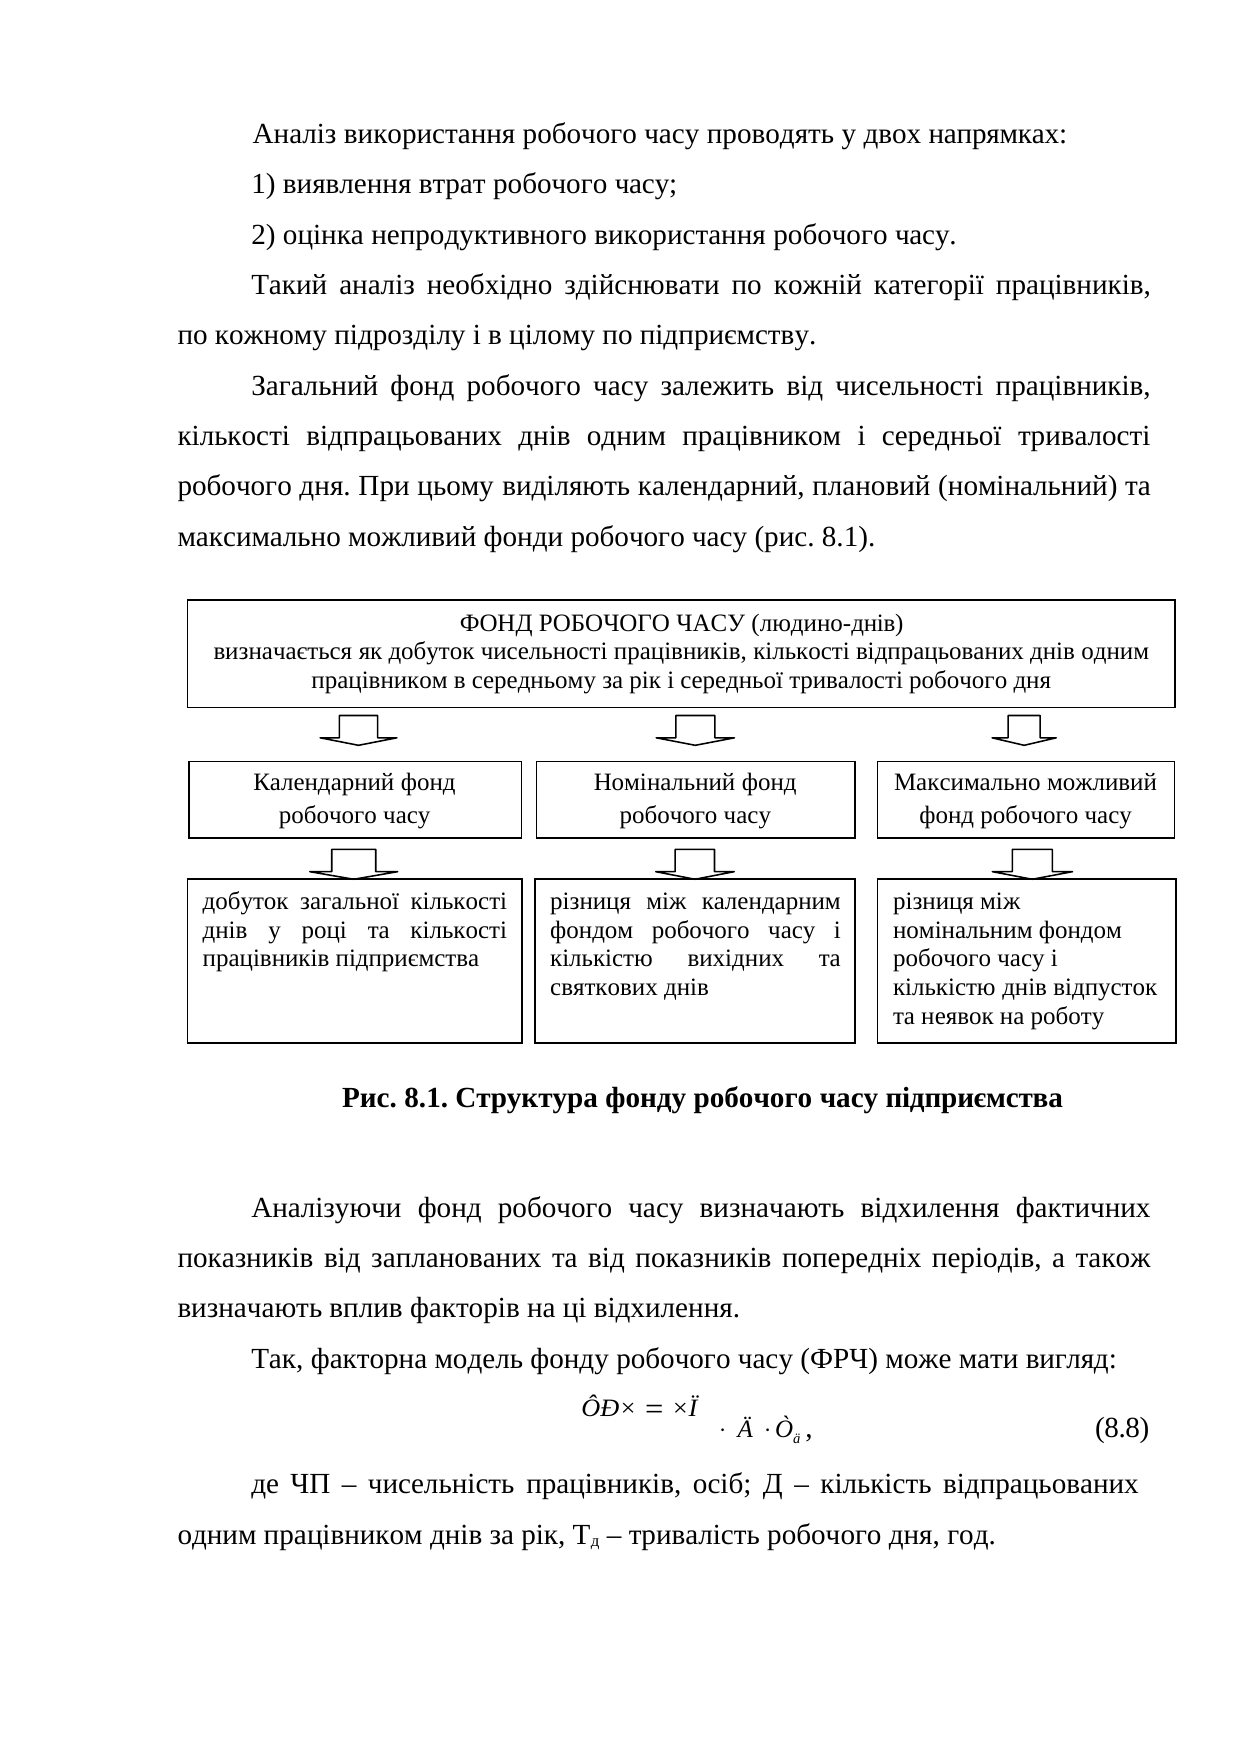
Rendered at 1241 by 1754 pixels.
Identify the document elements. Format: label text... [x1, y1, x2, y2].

text  Ä Òä , (8.8) [715, 1410, 1209, 1446]
text де ЧП – чисельність працівників, осіб; Д – кількість відпрацьованих одним працівником днів за рік, Тд – тривалість робочого дня, год. [177, 1466, 1209, 1550]
subtitle Рис. 8.1. Структура фонду робочого часу підприємства [139, 1081, 1063, 1114]
text Такий аналіз необхідно здійснювати по кожній категорії працівників, по кожному підрозділу і в цілому по підприємству. [177, 267, 1152, 351]
text Загальний фонд робочого часу залежить від чисельності працівників, кількості відпрацьованих днів одним працівником і середньої тривалості робочого дня. При цьому виділяють календарний, плановий (номінальний) та максимально можливий фонди робочого часу (рис. 8.1). [177, 368, 1152, 552]
text Так, факторна модель фонду робочого часу (ФРЧ) може мати вигляд: [251, 1341, 1209, 1374]
text Аналіз використання робочого часу проводять у двох напрямках: [139, 116, 1067, 149]
text ÔÐ×  ×Ï [139, 1393, 700, 1422]
list оцінка непродуктивного використання робочого часу. [251, 217, 1209, 250]
list виявлення втрат робочого часу; [251, 167, 1209, 200]
text Аналізуючи фонд робочого часу визначають відхилення фактичних показників від запланованих та від показників попередніх періодів, а також визначають вплив факторів на ці відхилення. [177, 1190, 1151, 1324]
